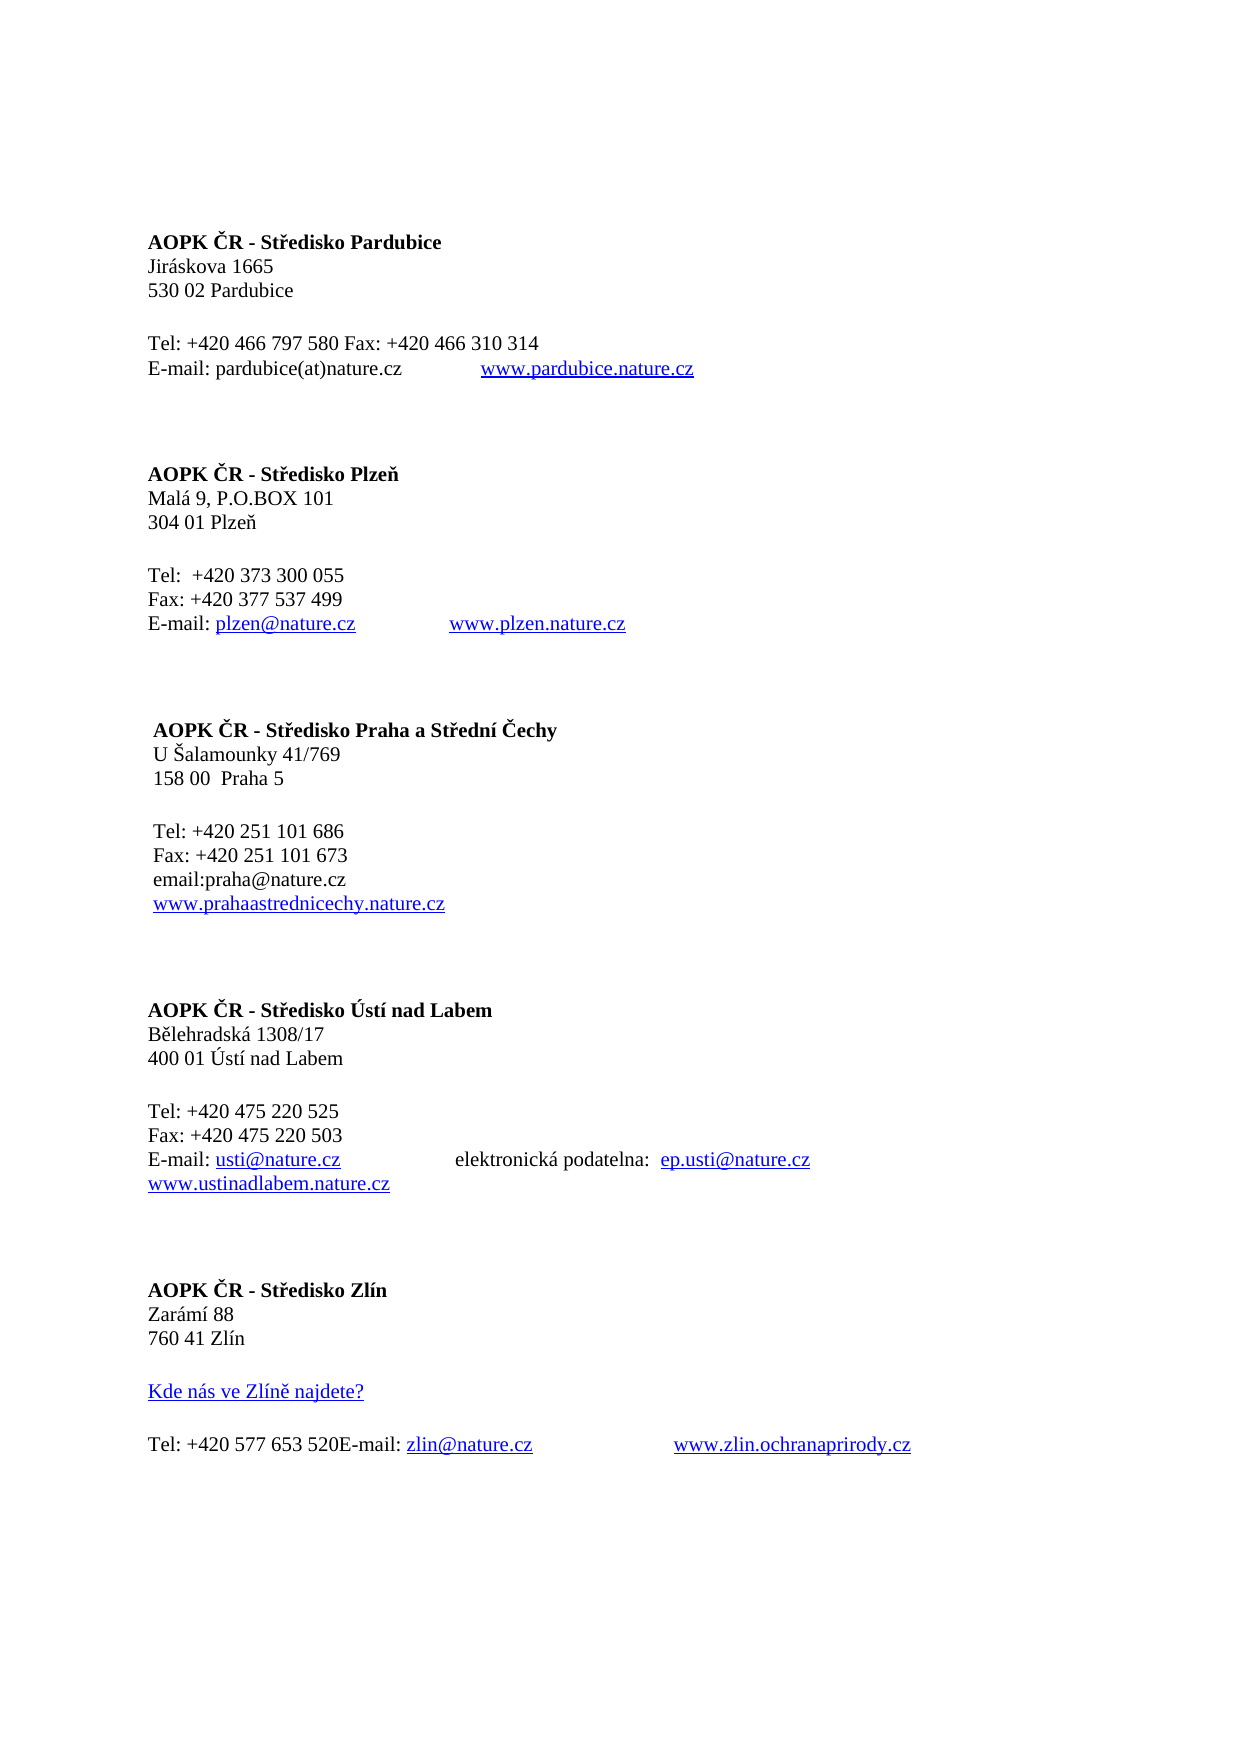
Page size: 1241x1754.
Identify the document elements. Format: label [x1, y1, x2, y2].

table_header [148, 148, 1093, 1592]
